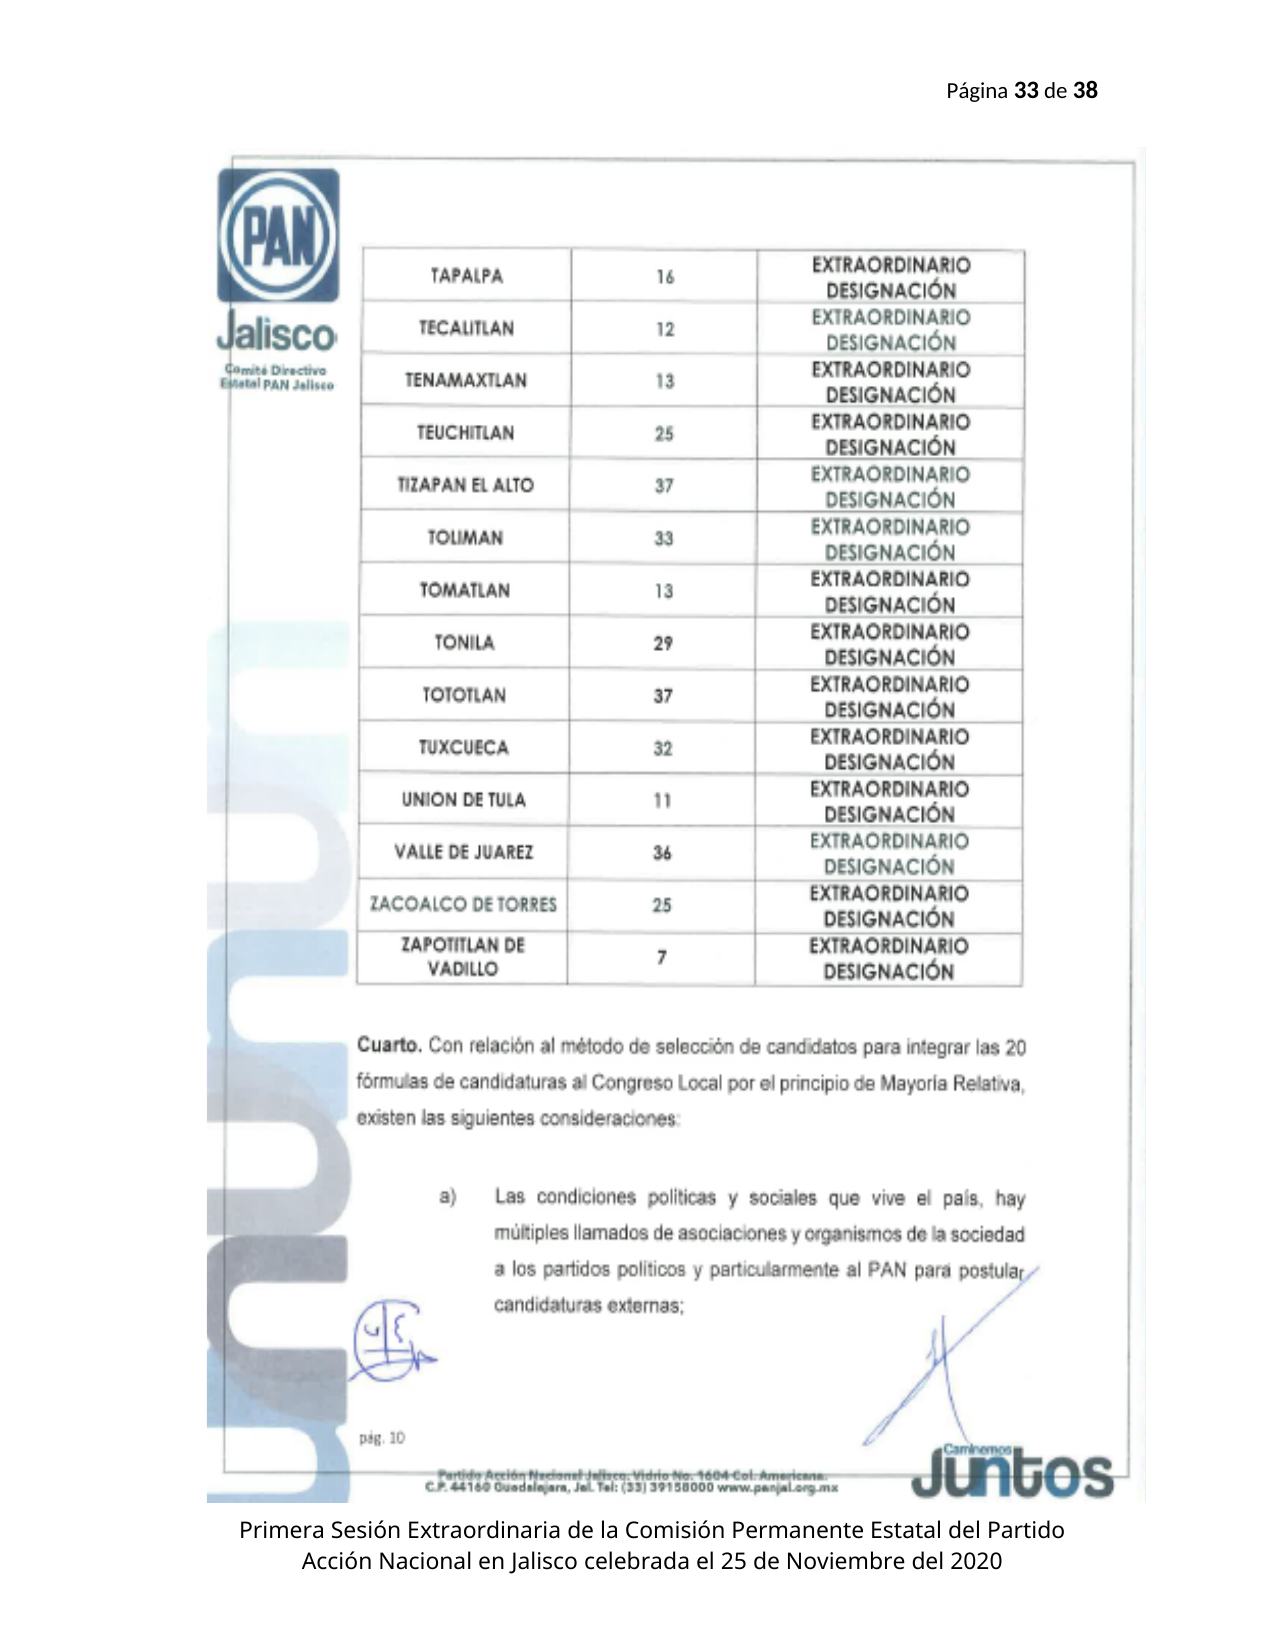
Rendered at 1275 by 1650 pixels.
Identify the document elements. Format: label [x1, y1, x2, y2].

picture [206, 147, 1146, 1503]
